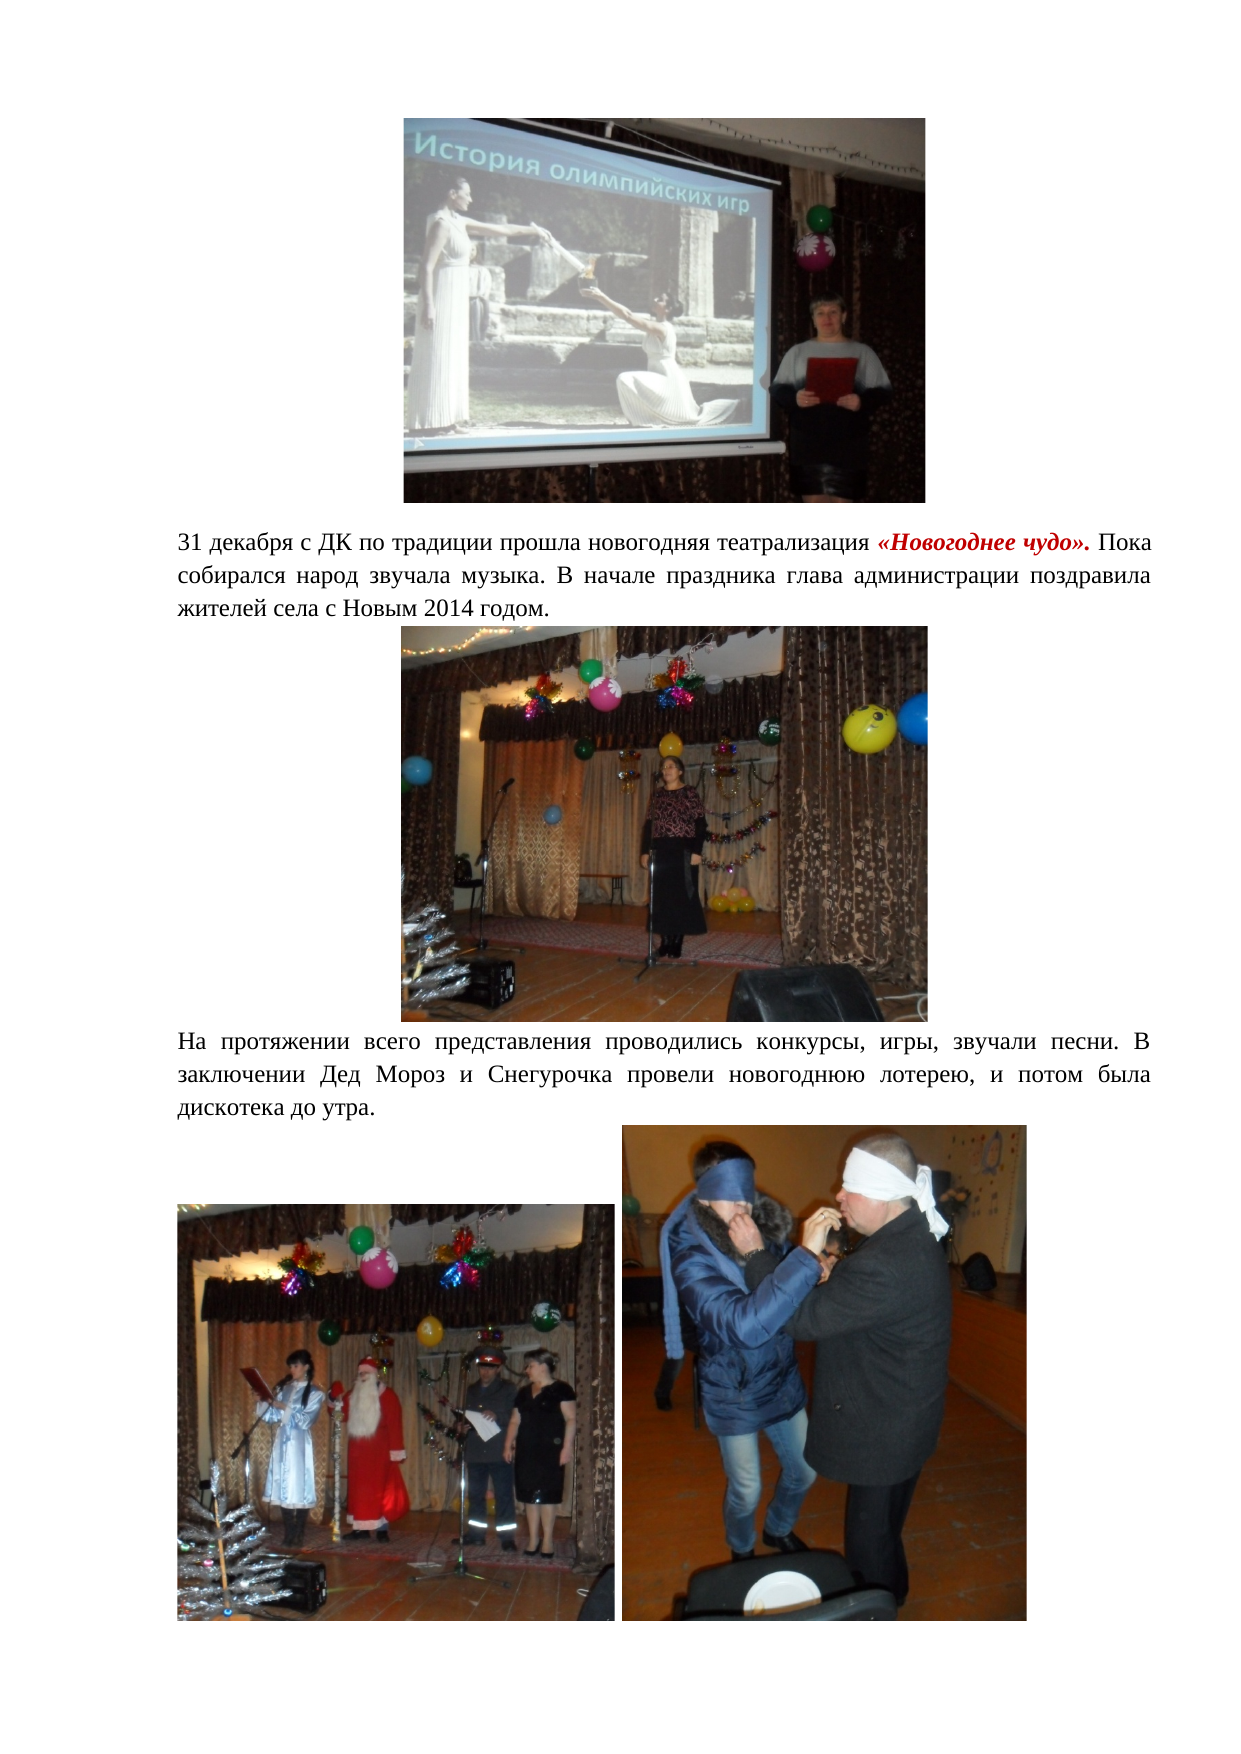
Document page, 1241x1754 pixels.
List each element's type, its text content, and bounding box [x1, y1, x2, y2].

picture [177, 1204, 615, 1621]
picture [403, 118, 926, 503]
picture [401, 626, 928, 1022]
picture [622, 1125, 1027, 1621]
text На протяжении всего представления проводились конкурсы, игры, звучали песни. В заключении Дед Мороз и Снегурочка провели новогоднюю лотерею, и потом была дискотека до утра. [177, 1026, 1152, 1121]
text 31 декабря с ДК по традиции прошла новогодняя театрализация «Новогоднее чудо». Пока собирался народ звучала музыка. В начале праздника глава администрации поздравила жителей села с Новым 2014 годом. [177, 527, 1152, 622]
